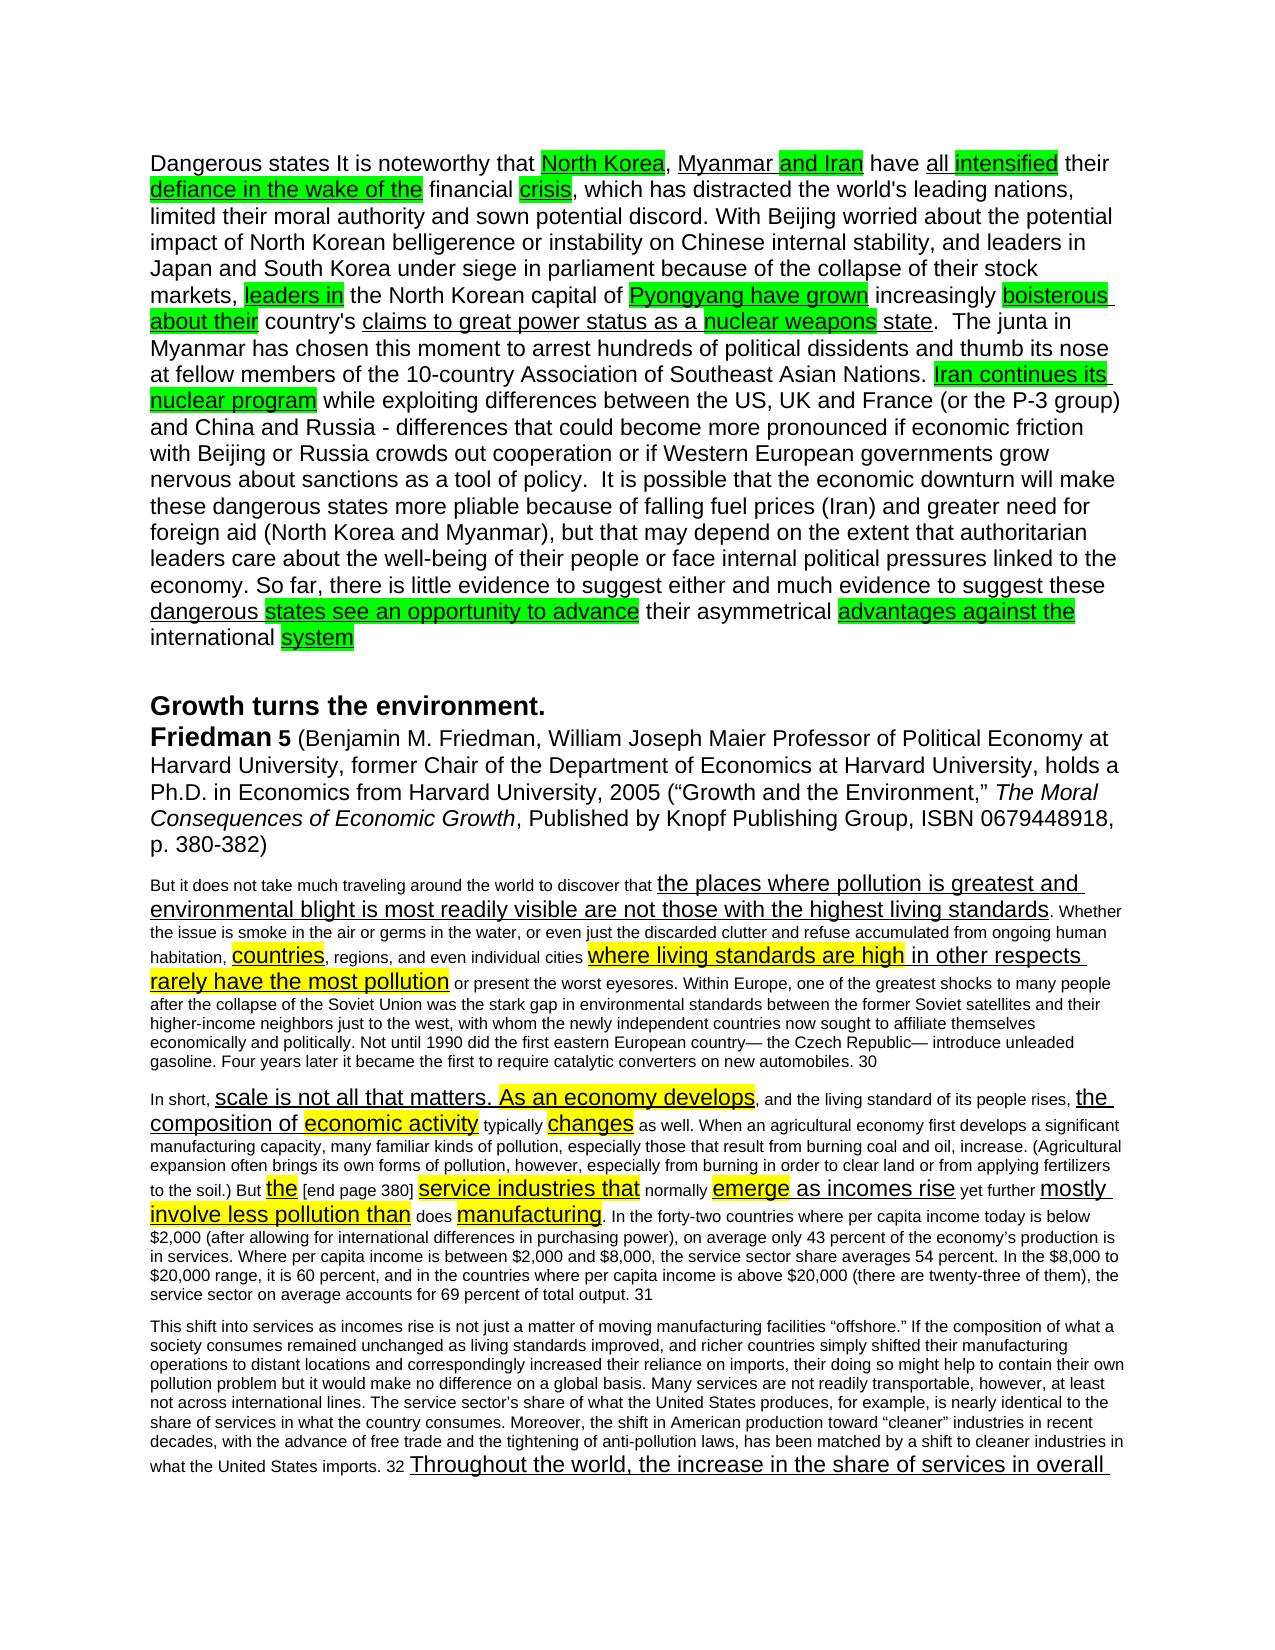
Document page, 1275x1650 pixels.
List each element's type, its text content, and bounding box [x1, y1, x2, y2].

text Growth turns the environment. [150, 689, 1125, 721]
text In short, scale is not all that matters. As an economy develops, and the living standard of its people rises, the composition of economic activity typically changes as well. When an agricultural economy first develops a significant manufacturing capacity, many familiar kinds of pollution, especially those that result from burning coal and oil, increase. (Agricultural expansion often brings its own forms of pollution, however, especially from burning in order to clear land or from applying fertilizers to the soil.) But the [end page 380] service industries that normally emerge as incomes rise yet further mostly involve less pollution than does manufacturing. In the forty-two countries where per capita income today is below $2,000 (after allowing for international differences in purchasing power), on average only 43 percent of the economy’s production is in services. Where per capita income is between $2,000 and $8,000, the service sector share averages 54 percent. In the $8,000 to $20,000 range, it is 60 percent, and in the countries where per capita income is above $20,000 (there are twenty-three of them), the service sector on average accounts for 69 percent of total output. 31 [150, 1084, 1125, 1304]
text Friedman 5 (Benjamin M. Friedman, William Joseph Maier Professor of Political Economy at Harvard University, former Chair of the Department of Economics at Harvard University, holds a Ph.D. in Economics from Harvard University, 2005 (“Growth and the Environment,” The Moral Consequences of Economic Growth, Published by Knopf Publishing Group, ISBN 0679448918, p. 380-382) [150, 721, 1125, 857]
text Dangerous states It is noteworthy that North Korea, Myanmar and Iran have all intensified their defiance in the wake of the financial crisis, which has distracted the world's leading nations, limited their moral authority and sown potential discord. With Beijing worried about the potential impact of North Korean belligerence or instability on Chinese internal stability, and leaders in Japan and South Korea under siege in parliament because of the collapse of their stock markets, leaders in the North Korean capital of Pyongyang have grown increasingly boisterous about their country's claims to great power status as a nuclear weapons state. The junta in Myanmar has chosen this moment to arrest hundreds of political dissidents and thumb its nose at fellow members of the 10-country Association of Southeast Asian Nations. Iran continues its nuclear program while exploiting differences between the US, UK and France (or the P-3 group) and China and Russia - differences that could become more pronounced if economic friction with Beijing or Russia crowds out cooperation or if Western European governments grow nervous about sanctions as a tool of policy. It is possible that the economic downturn will make these dangerous states more pliable because of falling fuel prices (Iran) and greater need for foreign aid (North Korea and Myanmar), but that may depend on the extent that authoritarian leaders care about the well-being of their people or face internal political pressures linked to the economy. So far, there is little evidence to suggest either and much evidence to suggest these dangerous states see an opportunity to advance their asymmetrical advantages against the international system [150, 150, 1125, 651]
text But it does not take much traveling around the world to discover that the places where pollution is greatest and environmental blight is most readily visible are not those with the highest living standards. Whether the issue is smoke in the air or germs in the water, or even just the discarded clutter and refuse accumulated from ongoing human habitation, countries, regions, and even individual cities where living standards are high in other respects rarely have the most pollution or present the worst eyesores. Within Europe, one of the greatest shocks to many people after the collapse of the Soviet Union was the stark gap in environmental standards between the former Soviet satellites and their higher-income neighbors just to the west, with whom the newly independent countries now sought to affiliate themselves economically and politically. Not until 1990 did the first eastern European country— the Czech Republic— introduce unleaded gasoline. Four years later it became the first to require catalytic converters on new automobiles. 30 [150, 870, 1125, 1071]
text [150, 1317, 1125, 1477]
